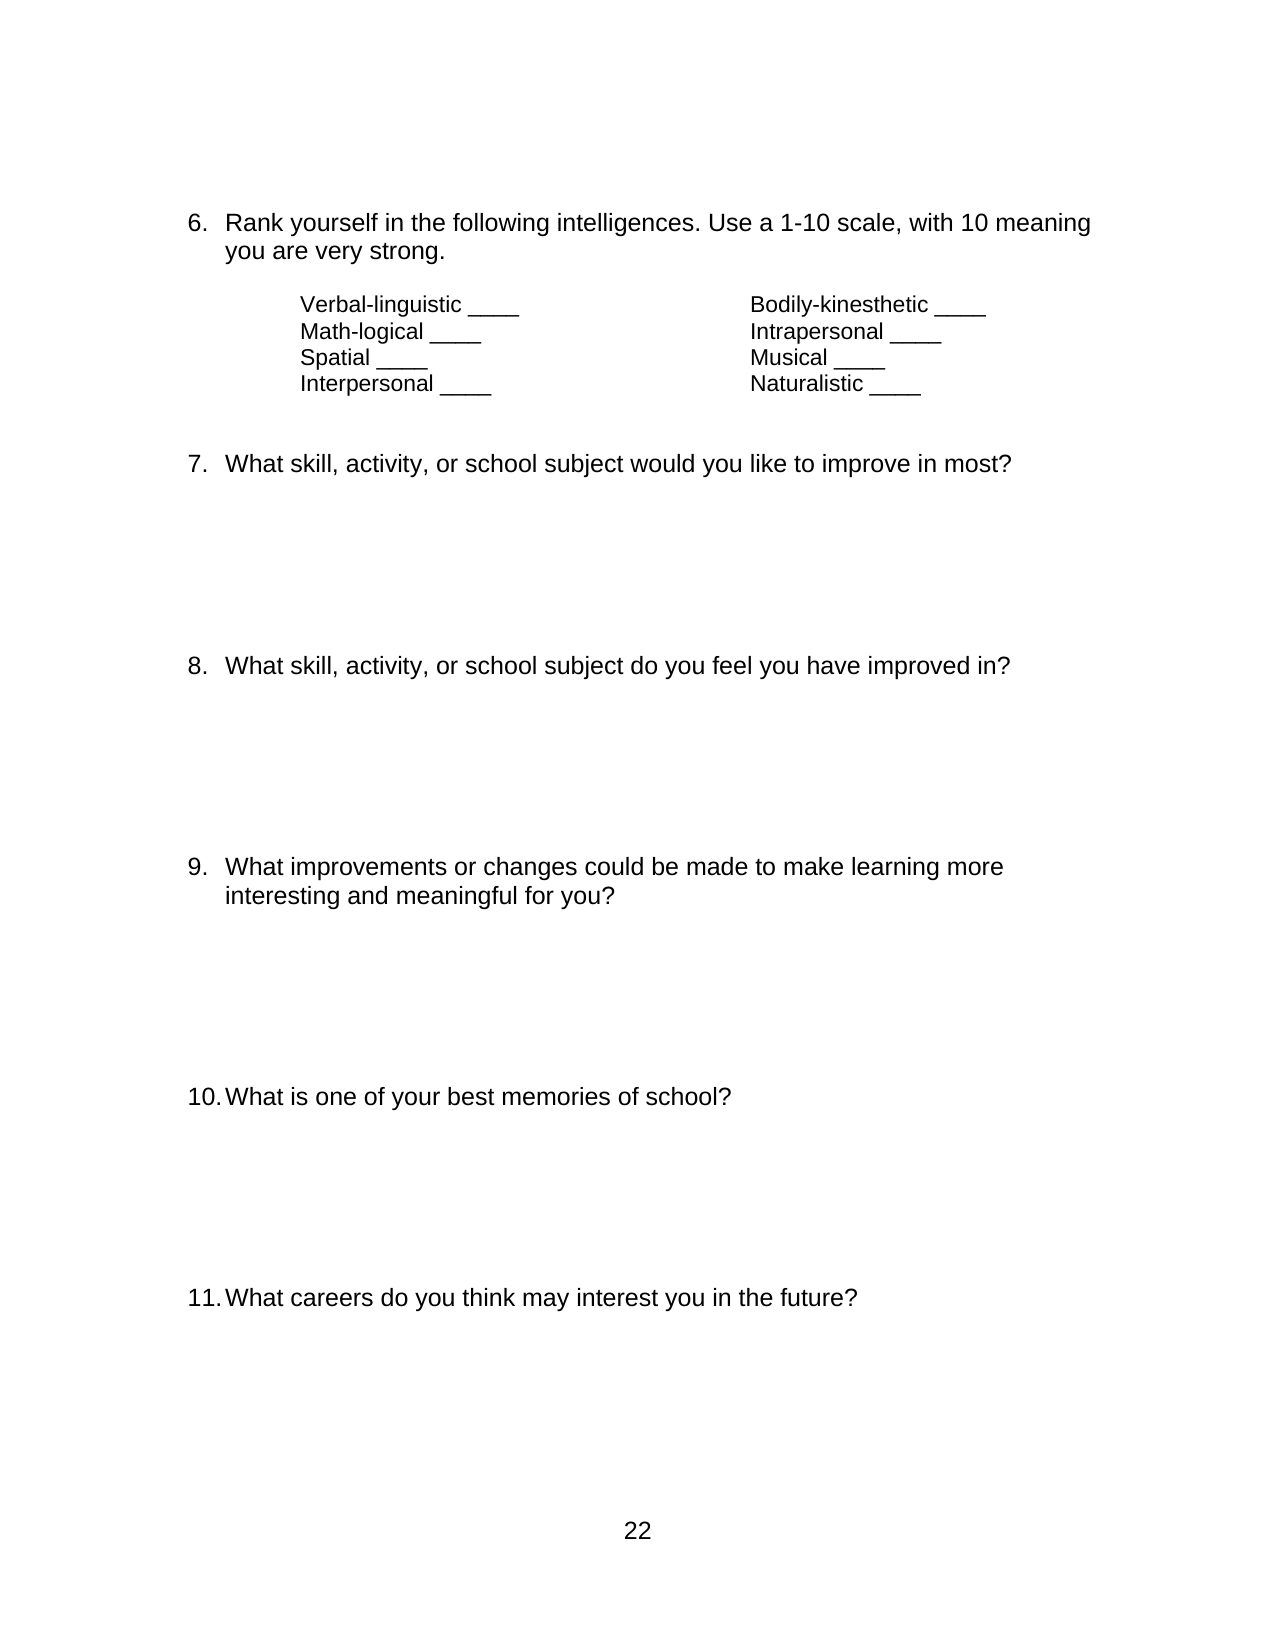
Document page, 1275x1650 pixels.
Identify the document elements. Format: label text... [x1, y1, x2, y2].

list What improvements or changes could be made to make learning more interesting and meaningful for you? [187, 852, 1125, 909]
list Math-logical ____ Intrapersonal ____ [300, 318, 1125, 344]
list Interpersonal ____ Naturalistic ____ [300, 370, 1125, 397]
list Spatial ____ Musical ____ [300, 344, 1125, 370]
list What careers do you think may interest you in the future? [187, 1283, 1125, 1312]
list What is one of your best memories of school? [187, 1082, 1125, 1111]
list What skill, activity, or school subject do you feel you have improved in? [187, 651, 1125, 679]
list What skill, activity, or school subject would you like to improve in most? [187, 449, 1125, 478]
list Rank yourself in the following intelligences. Use a 1-10 scale, with 10 meaning you are very strong. [187, 207, 1125, 265]
list Verbal-linguistic ____ Bodily-kinesthetic ____ [300, 291, 1125, 318]
